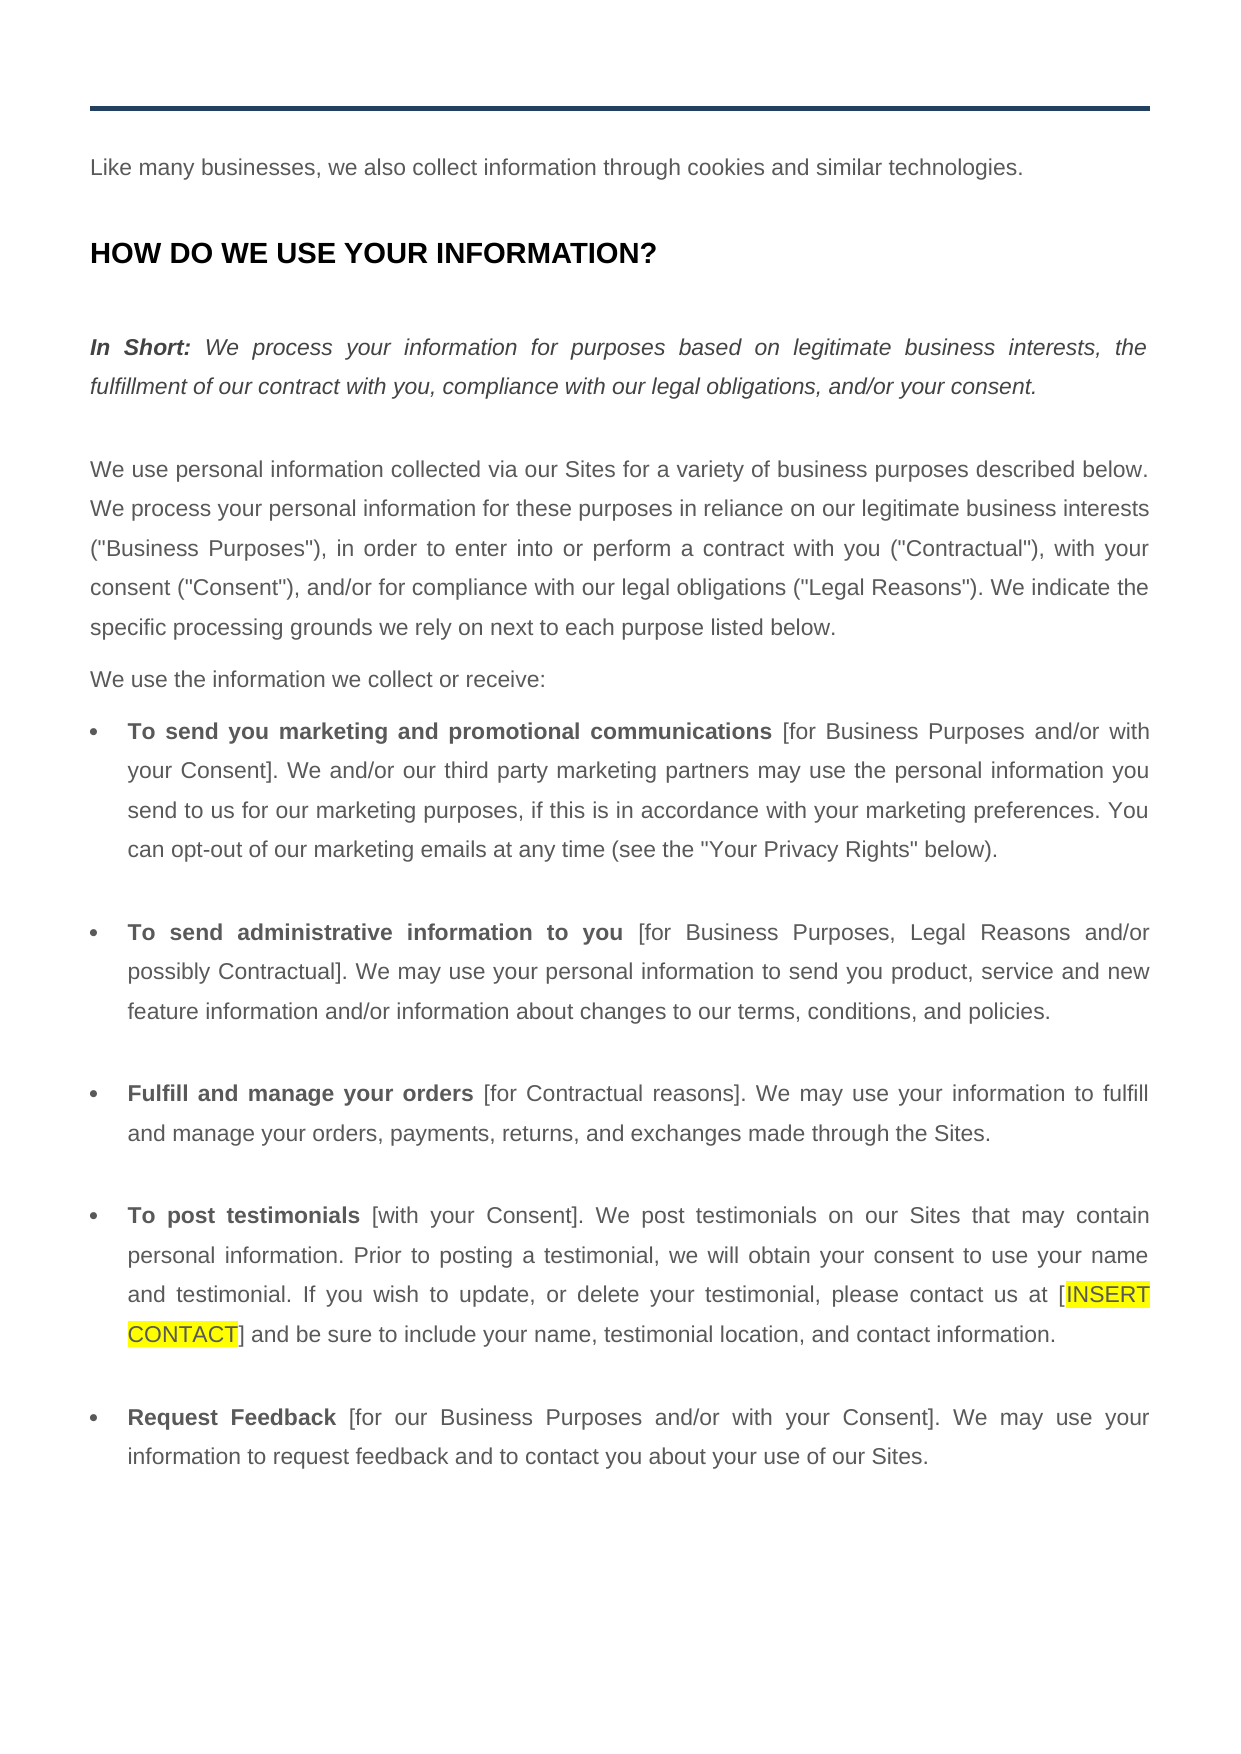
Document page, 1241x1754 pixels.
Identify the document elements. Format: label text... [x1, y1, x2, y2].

text Like many businesses, we also collect information through cookies and similar technologies. [90, 154, 1150, 180]
subtitle HOW DO WE USE YOUR INFORMATION? [90, 236, 1150, 270]
list To send you marketing and promotional communications [for Business Purposes and/or with your Consent]. We and/or our third party marketing partners may use the personal information you send to us for our marketing purposes, if this is in accordance with your marketing preferences. You can opt-out of our marketing emails at any time (see the "Your Privacy Rights" below). [90, 718, 1150, 863]
text We use personal information collected via our Sites for a variety of business purposes described below. We process your personal information for these purposes in reliance on our legitimate business interests ("Business Purposes"), in order to enter into or perform a contract with you ("Contractual"), with your consent ("Consent"), and/or for compliance with our legal obligations ("Legal Reasons"). We indicate the specific processing grounds we rely on next to each purpose listed below. [90, 456, 1150, 640]
list To post testimonials [with your Consent]. We post testimonials on our Sites that may contain personal information. Prior to posting a testimonial, we will obtain your consent to use your name and testimonial. If you wish to update, or delete your testimonial, please contact us at [INSERT CONTACT] and be sure to include your name, testimonial location, and contact information. [90, 1202, 1150, 1347]
text In Short: We process your information for purposes based on legitimate business interests, the fulfillment of our contract with you, compliance with our legal obligations, and/or your consent. [90, 334, 1150, 400]
list To send administrative information to you [for Business Purposes, Legal Reasons and/or possibly Contractual]. We may use your personal information to send you product, service and new feature information and/or information about changes to our terms, conditions, and policies. [90, 919, 1150, 1024]
list Fulfill and manage your orders [for Contractual reasons]. We may use your information to fulfill and manage your orders, payments, returns, and exchanges made through the Sites. [90, 1080, 1150, 1146]
text We use the information we collect or receive: [90, 666, 1150, 692]
list Request Feedback [for our Business Purposes and/or with your Consent]. We may use your information to request feedback and to contact you about your use of our Sites. [90, 1403, 1150, 1469]
